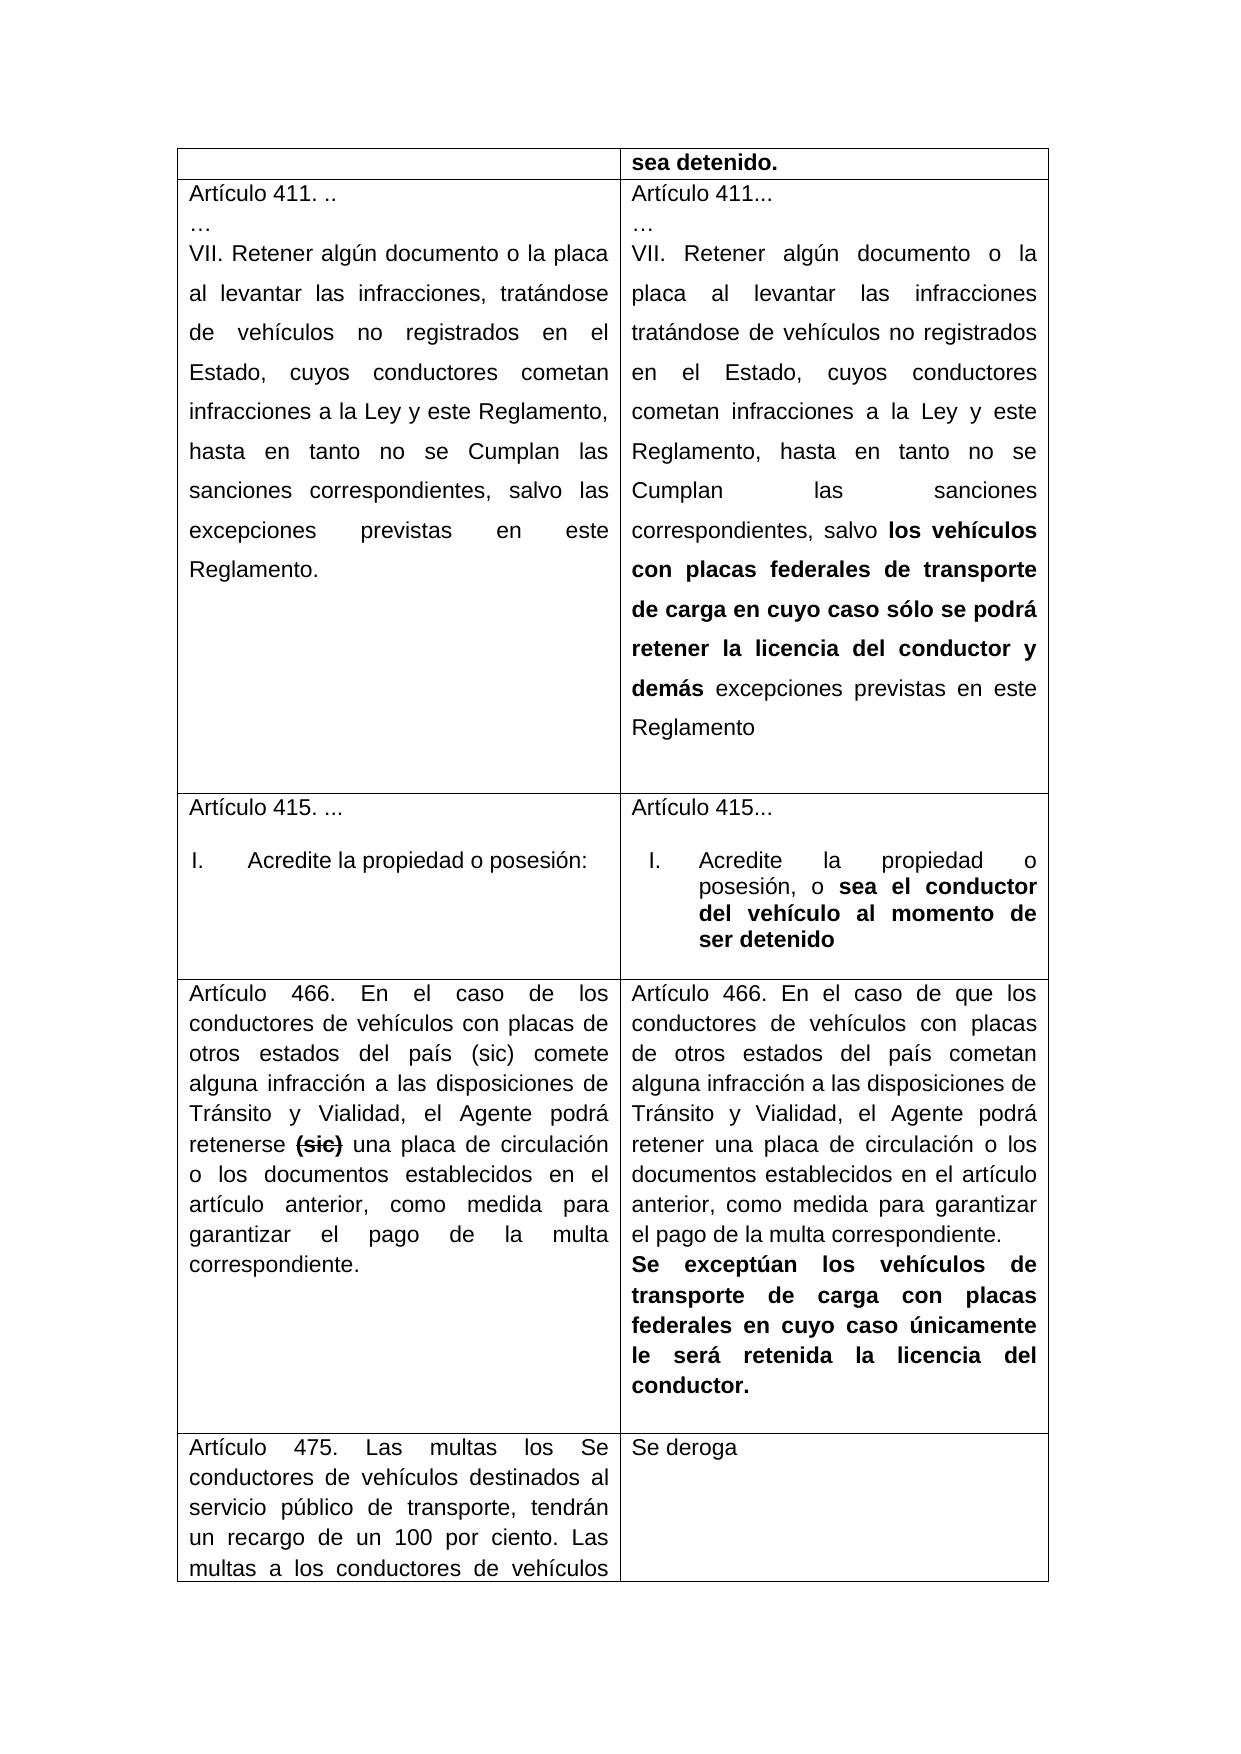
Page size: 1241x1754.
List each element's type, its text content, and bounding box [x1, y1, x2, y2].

table_cell Artículo 415... Acredite la propiedad o posesión, o sea el conductor del vehículo al momento de ser detenido [621, 794, 1048, 978]
table_cell Artículo 466. En el caso de que los conductores de vehículos con placas de otros estados del país cometan alguna infracción a las disposiciones de Tránsito y Vialidad, el Agente podrá retener una placa de circulación o los documentos establecidos en el artículo anterior, como medida para garantizar el pago de la multa correspondiente. Se exceptúan los vehículos de transporte de carga con placas federales en cuyo caso únicamente le será retenida la licencia del conductor. [621, 980, 1048, 1433]
table_cell Artículo 411... … VII. Retener algún documento o la placa al levantar las infracciones tratándose de vehículos no registrados en el Estado, cuyos conductores cometan infracciones a la Ley y este Reglamento, hasta en tanto no se Cumplan las sanciones correspondientes, salvo los vehículos con placas federales de transporte de carga en cuyo caso sólo se podrá retener la licencia del conductor y demás excepciones previstas en este Reglamento [621, 180, 1048, 793]
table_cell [178, 1434, 620, 1581]
table_cell Artículo 415. ... Acredite la propiedad o posesión: [178, 794, 620, 978]
table_cell Artículo 411. .. … VII. Retener algún documento o la placa al levantar las infracciones, tratándose de vehículos no registrados en el Estado, cuyos conductores cometan infracciones a la Ley y este Reglamento, hasta en tanto no se Cumplan las sanciones correspondientes, salvo las excepciones previstas en este Reglamento. [178, 180, 620, 793]
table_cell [621, 149, 1048, 179]
table_cell Artículo 466. En el caso de los conductores de vehículos con placas de otros estados del país (sic) comete alguna infracción a las disposiciones de Tránsito y Vialidad, el Agente podrá retenerse (sic) una placa de circulación o los documentos establecidos en el artículo anterior, como medida para garantizar el pago de la multa correspondiente. [178, 980, 620, 1433]
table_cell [178, 149, 620, 179]
table_cell Se deroga [621, 1434, 1048, 1581]
